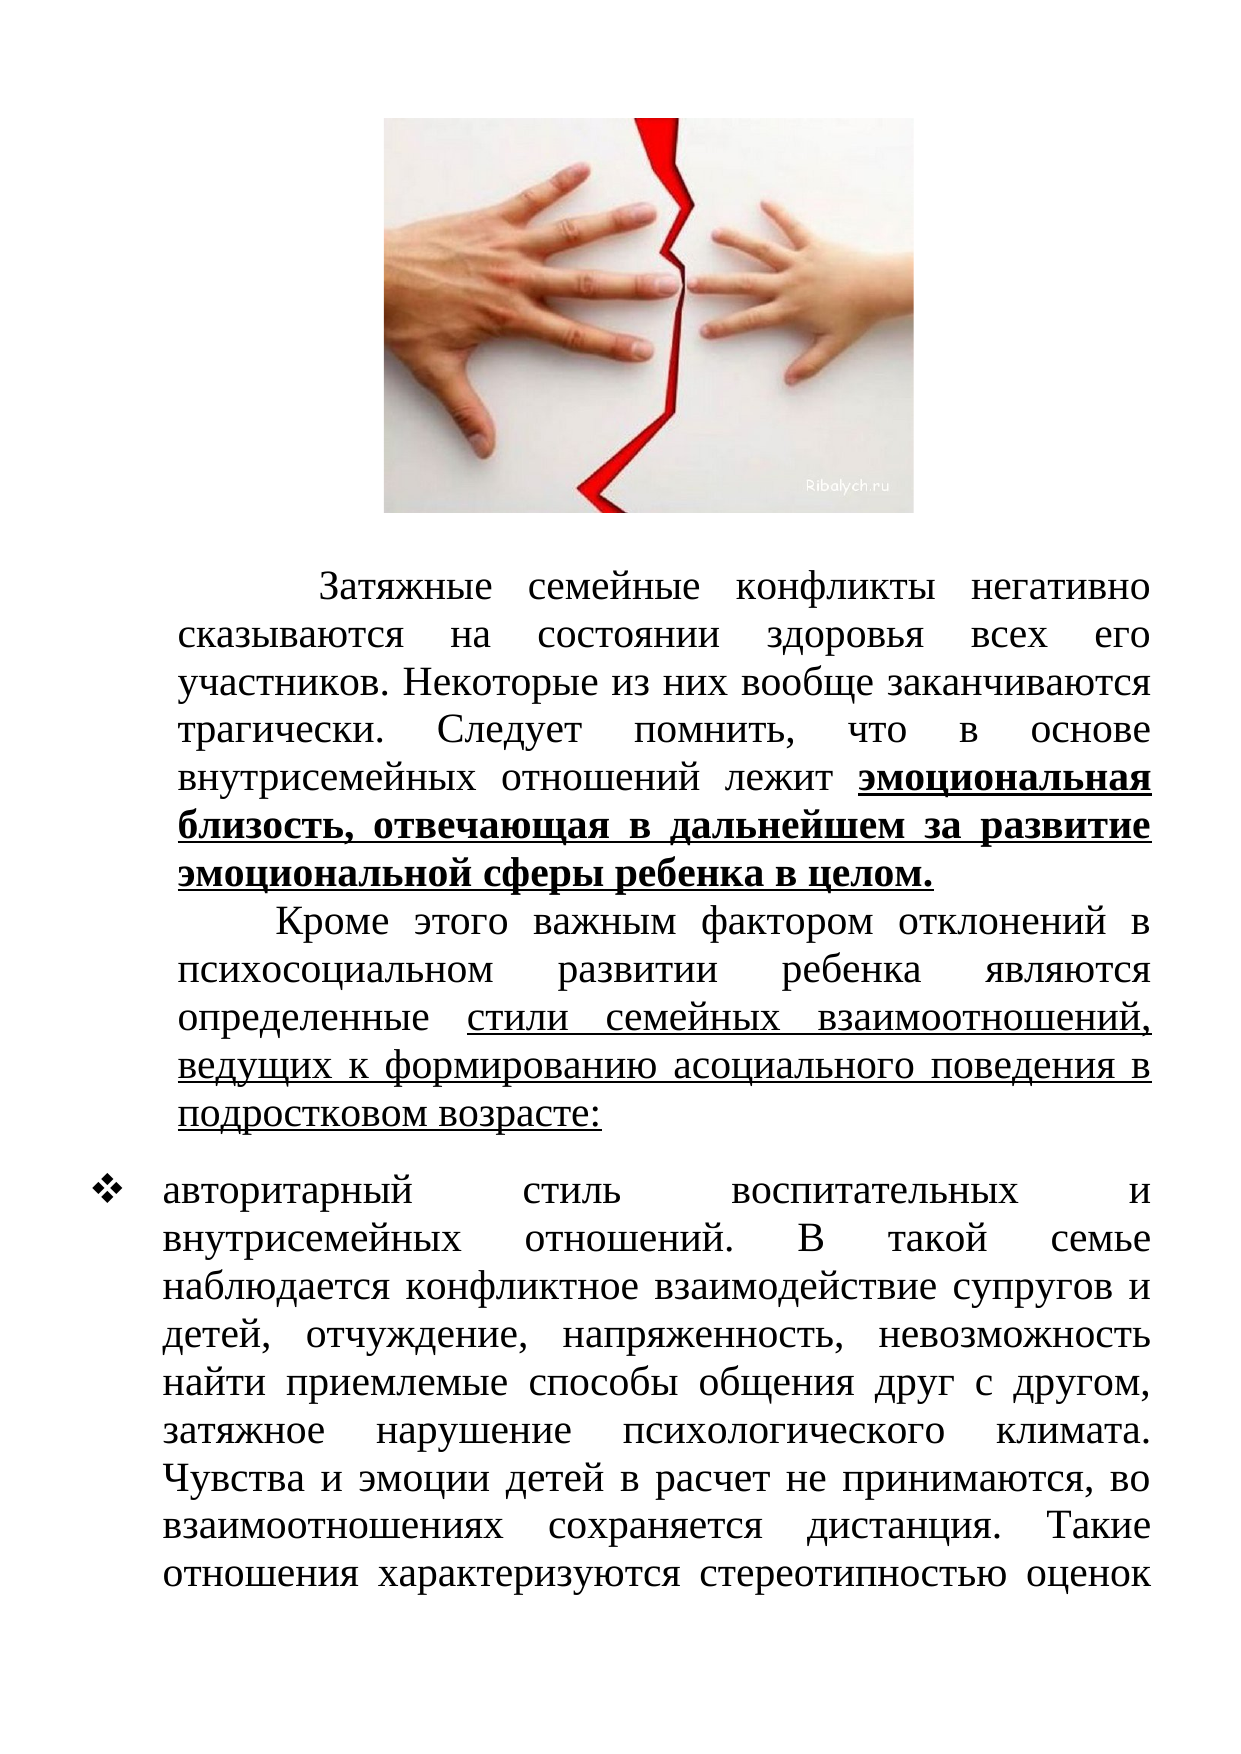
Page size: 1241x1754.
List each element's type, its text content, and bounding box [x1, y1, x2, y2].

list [88, 1164, 1152, 1596]
text Затяжные семейные конфликты негативно сказываются на состоянии здоровья всех его участников. Некоторые из них вообще заканчиваются трагически. Следует помнить, что в основе внутрисемейных отношений лежит эмоциональная близость, отвечающая в дальнейшем за развитие эмоциональной сферы ребенка в целом. [177, 842, 1152, 896]
picture [383, 118, 914, 513]
text Затяжные семейные конфликты негативно сказываются на состоянии здоровья всех его участников. Некоторые из них вообще заканчиваются трагически. Следует помнить, что в основе внутрисемейных отношений лежит эмоциональная близость, отвечающая в дальнейшем за развитие эмоциональной сферы ребенка в целом. [177, 560, 1152, 841]
text Кроме этого важным фактором отклонений в психосоциальном развитии ребенка являются определенные стили семейных взаимоотношений, ведущих к формированию асоциального поведения в подростковом возрасте: [177, 1082, 1152, 1135]
text Кроме этого важным фактором отклонений в психосоциальном развитии ребенка являются определенные стили семейных взаимоотношений, ведущих к формированию асоциального поведения в подростковом возрасте: [177, 896, 1152, 1081]
